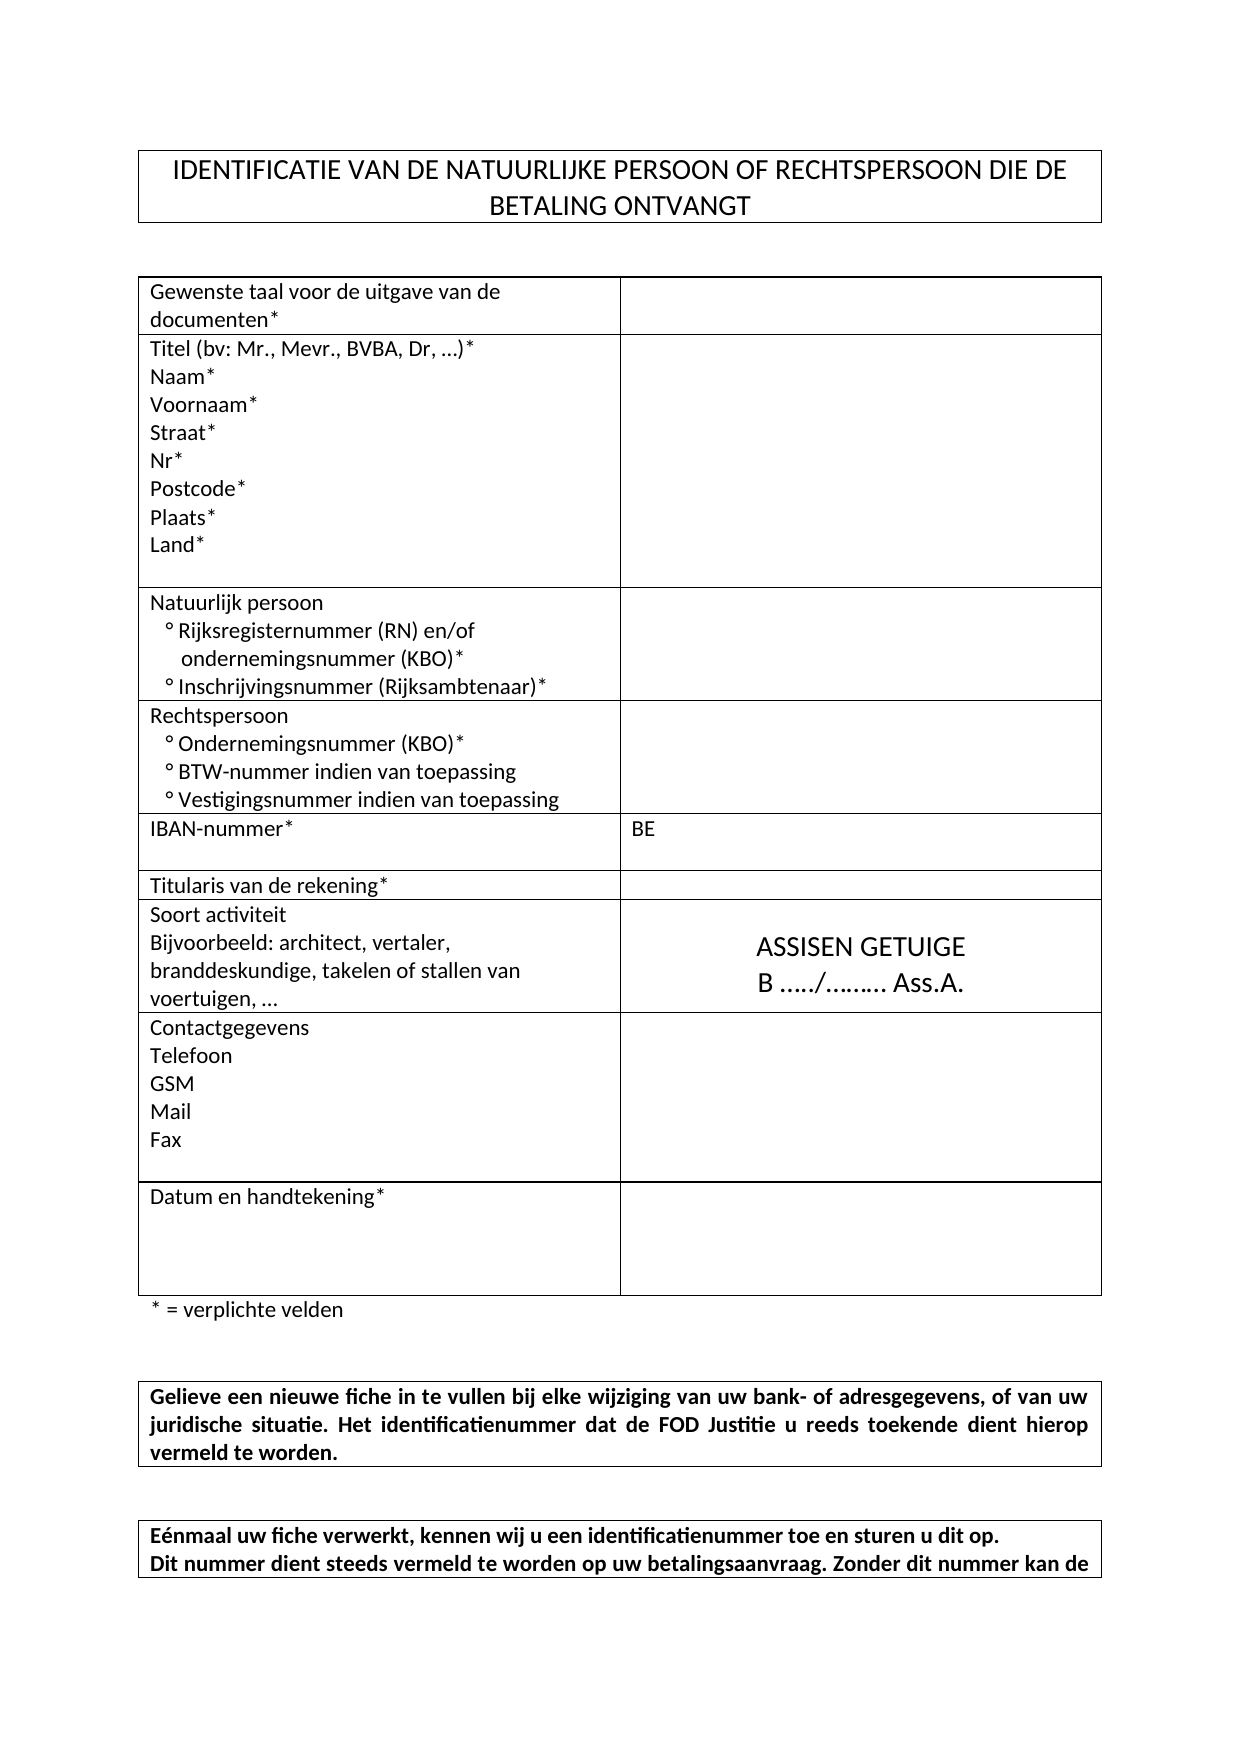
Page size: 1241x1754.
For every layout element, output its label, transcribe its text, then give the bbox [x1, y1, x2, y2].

table_cell [621, 1183, 1101, 1294]
table_cell Contactgegevens Telefoon GSM Mail Fax [139, 1013, 620, 1181]
table_header IDENTIFICATIE VAN DE NATUURLIJKE PERSOON OF RECHTSPERSOON DIE DE BETALING ONTVANGT [139, 151, 1101, 222]
table_header Gelieve een nieuwe fiche in te vullen bij elke wijziging van uw bank- of adresgegevens, of van uw juridische situatie. Het identificatienummer dat de FOD Justitie u reeds toekende dient hierop vermeld te worden. [139, 1382, 1101, 1466]
table_cell [621, 1013, 1101, 1181]
table_cell BE [621, 814, 1101, 870]
table_cell [621, 335, 1101, 587]
table_cell ASSISEN GETUIGE B …../……… Ass.A. [621, 900, 1101, 1012]
table_header [621, 278, 1101, 333]
table_cell Titularis van de rekening* [139, 871, 620, 899]
table_cell Datum en handtekening* [139, 1183, 620, 1294]
list * = verplichte velden [150, 1296, 1090, 1323]
table_cell IBAN-nummer* [139, 814, 620, 870]
table_cell [621, 701, 1101, 813]
table_cell Rechtspersoon ° Ondernemingsnummer (KBO)* ° BTW-nummer indien van toepassing ° Vestigingsnummer indien van toepassing [139, 701, 620, 813]
table_cell [621, 871, 1101, 899]
table_cell Titel (bv: Mr., Mevr., BVBA, Dr, …)* Naam* Voornaam* Straat* Nr* Postcode* Plaats* Land* [139, 335, 620, 587]
table_cell Natuurlijk persoon ° Rijksregisternummer (RN) en/of ondernemingsnummer (KBO)* ° Inschrijvingsnummer (Rijksambtenaar)* [139, 588, 620, 700]
table_cell Soort activiteit Bijvoorbeeld: architect, vertaler, branddeskundige, takelen of stallen van voertuigen, … [139, 900, 620, 1012]
table_header Gewenste taal voor de uitgave van de documenten* [139, 278, 620, 333]
table_cell [621, 588, 1101, 700]
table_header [139, 1521, 1101, 1577]
